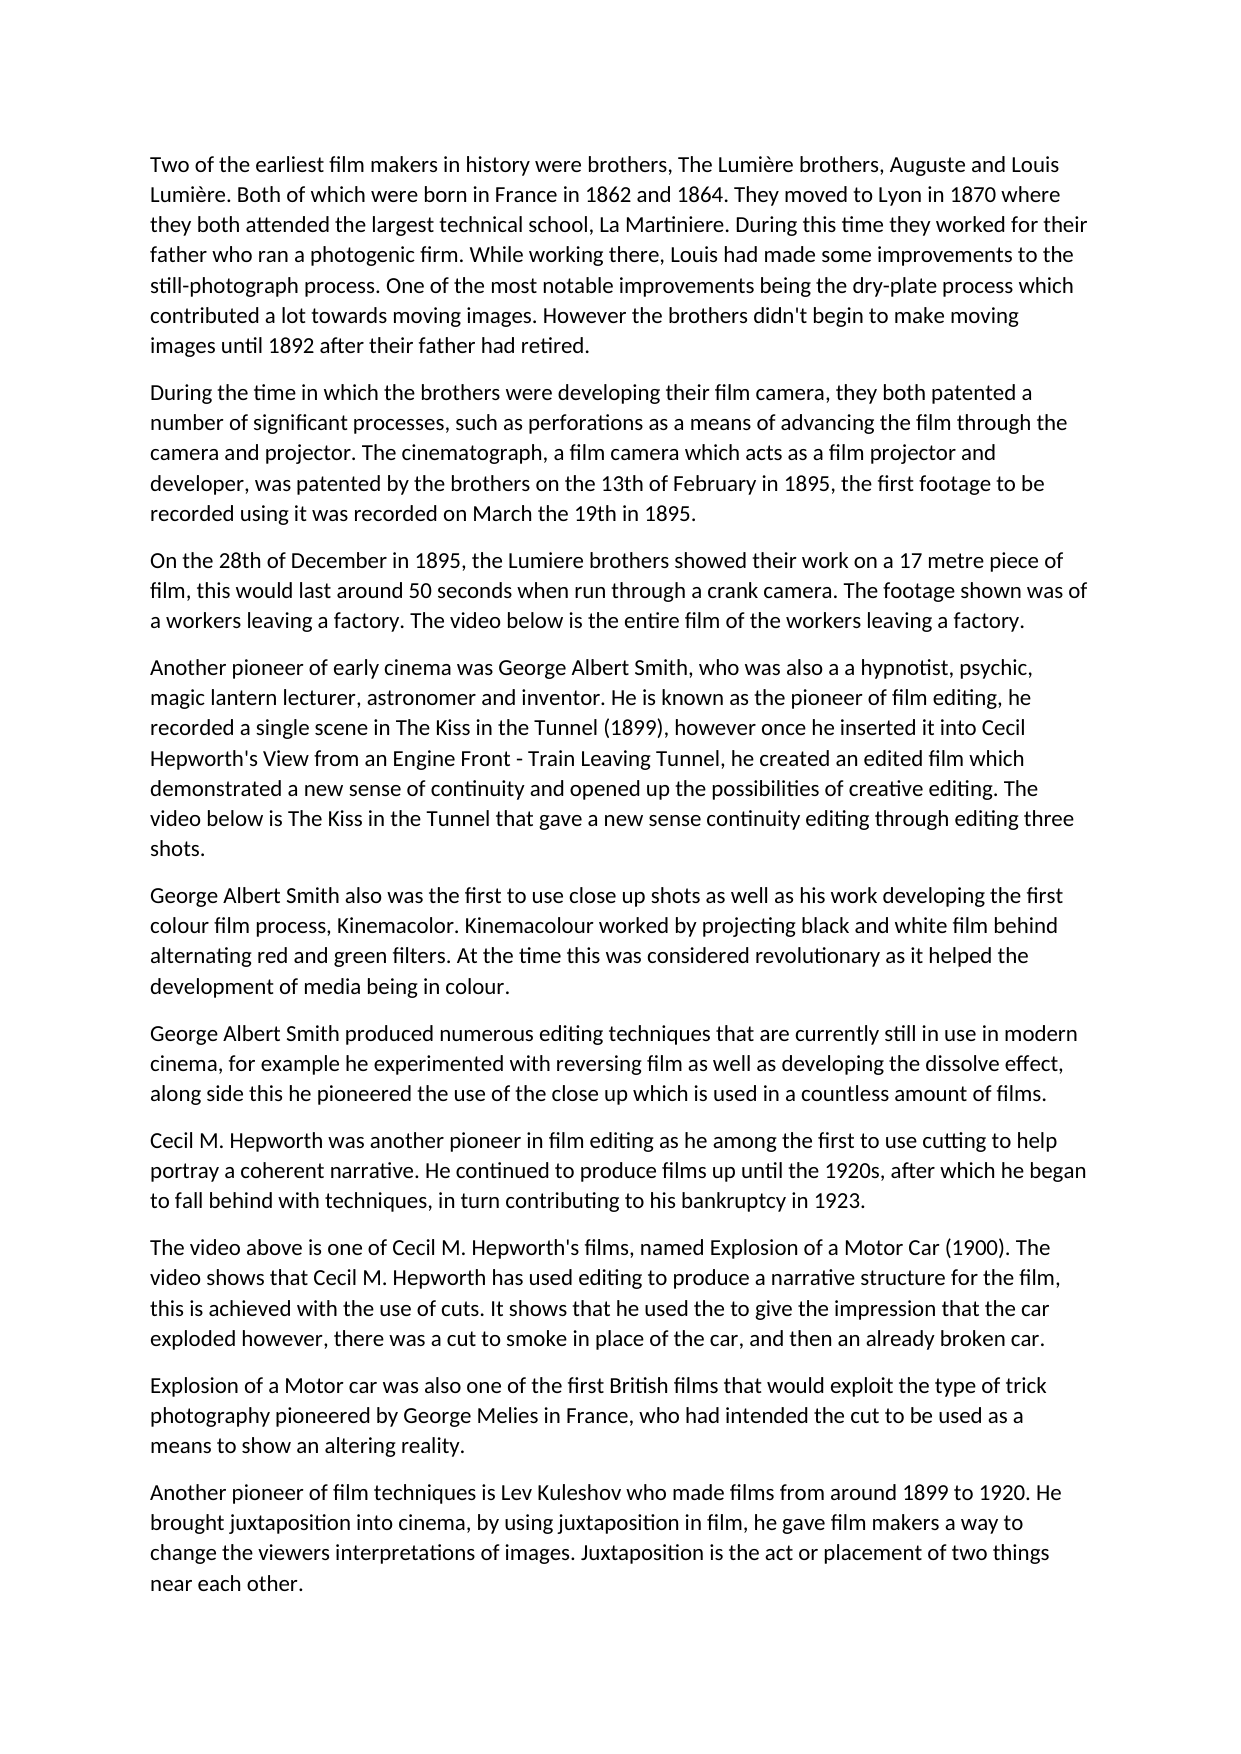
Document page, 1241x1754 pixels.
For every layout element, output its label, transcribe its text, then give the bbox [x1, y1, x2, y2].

text George Albert Smith also was the first to use close up shots as well as his work developing the first colour film process, Kinemacolor. Kinemacolour worked by projecting black and white film behind alternating red and green filters. At the time this was considered revolutionary as it helped the development of media being in colour. [150, 881, 1090, 1000]
text On the 28th of December in 1895, the Lumiere brothers showed their work on a 17 metre piece of film, this would last around 50 seconds when run through a crank camera. The footage shown was of a workers leaving a factory. The video below is the entire film of the workers leaving a factory. [150, 546, 1090, 634]
text During the time in which the brothers were developing their film camera, they both patented a number of significant processes, such as perforations as a means of advancing the film through the camera and projector. The cinematograph, a film camera which acts as a film projector and developer, was patented by the brothers on the 13th of February in 1895, the first footage to be recorded using it was recorded on March the 19th in 1895. [150, 378, 1090, 527]
text The video above is one of Cecil M. Hepworth's films, named Explosion of a Motor Car (1900). The video shows that Cecil M. Hepworth has used editing to produce a narrative structure for the film, this is achieved with the use of cuts. It shows that he used the to give the impression that the car exploded however, there was a cut to smoke in place of the car, and then an already broken car. [150, 1233, 1090, 1352]
text Another pioneer of early cinema was George Albert Smith, who was also a a hypnotist, psychic, magic lantern lecturer, astronomer and inventor. He is known as the pioneer of film editing, he recorded a single scene in The Kiss in the Tunnel (1899), however once he inserted it into Cecil Hepworth's View from an Engine Front - Train Leaving Tunnel, he created an edited film which demonstrated a new sense of continuity and opened up the possibilities of creative editing. The video below is The Kiss in the Tunnel that gave a new sense continuity editing through editing three shots. [150, 653, 1090, 862]
text Cecil M. Hepworth was another pioneer in film editing as he among the first to use cutting to help portray a coherent narrative. He continued to produce films up until the 1920s, after which he began to fall behind with techniques, in turn contributing to his bankruptcy in 1923. [150, 1126, 1090, 1214]
text George Albert Smith produced numerous editing techniques that are currently still in use in modern cinema, for example he experimented with reversing film as well as developing the dissolve effect, along side this he pioneered the use of the close up which is used in a countless amount of films. [150, 1019, 1090, 1107]
text Another pioneer of film techniques is Lev Kuleshov who made films from around 1899 to 1920. He brought juxtaposition into cinema, by using juxtaposition in film, he gave film makers a way to change the viewers interpretations of images. Juxtaposition is the act or placement of two things near each other. [150, 1478, 1090, 1597]
text Explosion of a Motor car was also one of the first British films that would exploit the type of trick photography pioneered by George Melies in France, who had intended the cut to be used as a means to show an altering reality. [150, 1371, 1090, 1459]
text Two of the earliest film makers in history were brothers, The Lumière brothers, Auguste and Louis Lumière. Both of which were born in France in 1862 and 1864. They moved to Lyon in 1870 where they both attended the largest technical school, La Martiniere. During this time they worked for their father who ran a photogenic firm. While working there, Louis had made some improvements to the still-photograph process. One of the most notable improvements being the dry-plate process which contributed a lot towards moving images. However the brothers didn't begin to make moving images until 1892 after their father had retired. [150, 150, 1090, 359]
